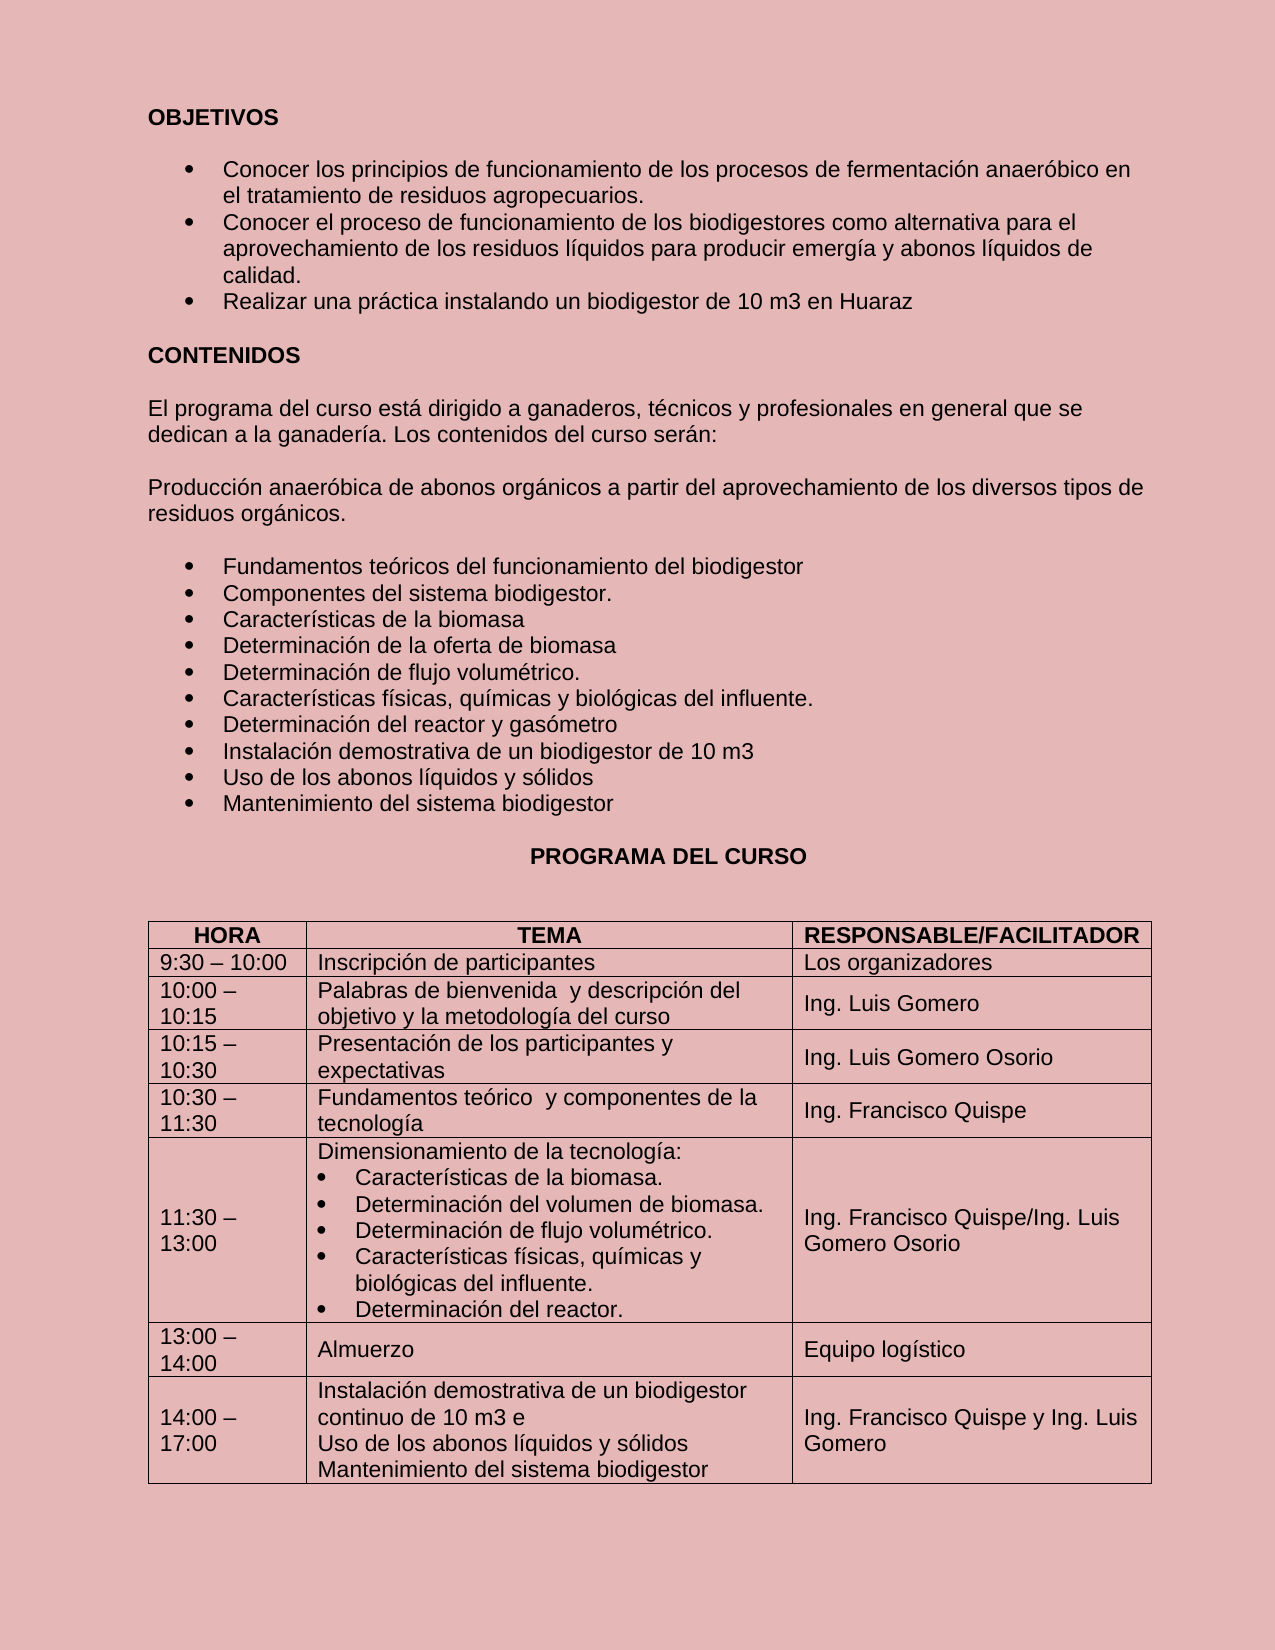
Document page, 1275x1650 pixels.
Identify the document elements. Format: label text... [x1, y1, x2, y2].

table_cell Ing. Luis Gomero Osorio [793, 1030, 1151, 1083]
table_header RESPONSABLE/FACILITADOR [793, 922, 1151, 948]
list Conocer los principios de funcionamiento de los procesos de fermentación anaeróbico en el tratamiento de residuos agropecuarios. [185, 156, 1152, 209]
list Fundamentos teóricos del funcionamiento del biodigestor [185, 553, 1152, 579]
list Instalación demostrativa de un biodigestor de 10 m3 [185, 738, 1152, 764]
table_cell Inscripción de participantes [307, 949, 792, 976]
list Uso de los abonos líquidos y sólidos [185, 764, 1152, 790]
table_cell Presentación de los participantes y expectativas [307, 1030, 792, 1083]
table_cell Ing. Francisco Quispe y Ing. Luis Gomero [793, 1377, 1151, 1482]
table_cell Fundamentos teórico y componentes de la tecnología [307, 1084, 792, 1137]
table_cell Ing. Luis Gomero [793, 977, 1151, 1029]
list Determinación de flujo volumétrico. [185, 658, 1152, 685]
text CONTENIDOS [148, 342, 1152, 369]
list Conocer el proceso de funcionamiento de los biodigestores como alternativa para el aprovechamiento de los residuos líquidos para producir emergía y abonos líquidos de calidad. [185, 209, 1152, 288]
table_header TEMA [307, 922, 792, 948]
list Realizar una práctica instalando un biodigestor de 10 m3 en Huaraz [185, 288, 1152, 314]
text El programa del curso está dirigido a ganaderos, técnicos y profesionales en general que se dedican a la ganadería. Los contenidos del curso serán: [148, 395, 1152, 448]
table_cell 9:30 – 10:00 [149, 949, 306, 976]
table_cell 11:30 – 13:00 [149, 1138, 306, 1322]
table_header HORA [149, 922, 306, 948]
table_cell 13:00 – 14:00 [149, 1323, 306, 1376]
list Características de la biomasa [185, 606, 1152, 632]
table_cell 10:15 – 10:30 [149, 1030, 306, 1083]
table_cell 14:00 – 17:00 [149, 1377, 306, 1482]
table_cell 10:00 – 10:15 [149, 977, 306, 1029]
text Producción anaeróbica de abonos orgánicos a partir del aprovechamiento de los diversos tipos de residuos orgánicos. [148, 474, 1152, 527]
table_cell Equipo logístico [793, 1323, 1151, 1376]
table_cell 10:30 – 11:30 [149, 1084, 306, 1137]
list Determinación del reactor y gasómetro [185, 711, 1152, 738]
table_cell Dimensionamiento de la tecnología: Características de la biomasa. Determinación del volumen de biomasa. Determinación de flujo volumétrico. Características físicas, químicas y biológicas del influente. Determinación del reactor. [307, 1138, 792, 1322]
table_cell Almuerzo [307, 1323, 792, 1376]
table_cell Los organizadores [793, 949, 1151, 976]
table_cell Palabras de bienvenida y descripción del objetivo y la metodología del curso [307, 977, 792, 1029]
list Determinación de la oferta de biomasa [185, 632, 1152, 658]
list Componentes del sistema biodigestor. [185, 579, 1152, 606]
text PROGRAMA DEL CURSO [148, 843, 1152, 869]
table_cell Ing. Francisco Quispe [793, 1084, 1151, 1137]
table_cell Ing. Francisco Quispe/Ing. Luis Gomero Osorio [793, 1138, 1151, 1322]
list Características físicas, químicas y biológicas del influente. [185, 685, 1152, 711]
text OBJETIVOS [148, 103, 1152, 130]
list Mantenimiento del sistema biodigestor [185, 790, 1152, 817]
table_cell Instalación demostrativa de un biodigestor continuo de 10 m3 e Uso de los abonos líquidos y sólidos Mantenimiento del sistema biodigestor [307, 1377, 792, 1482]
